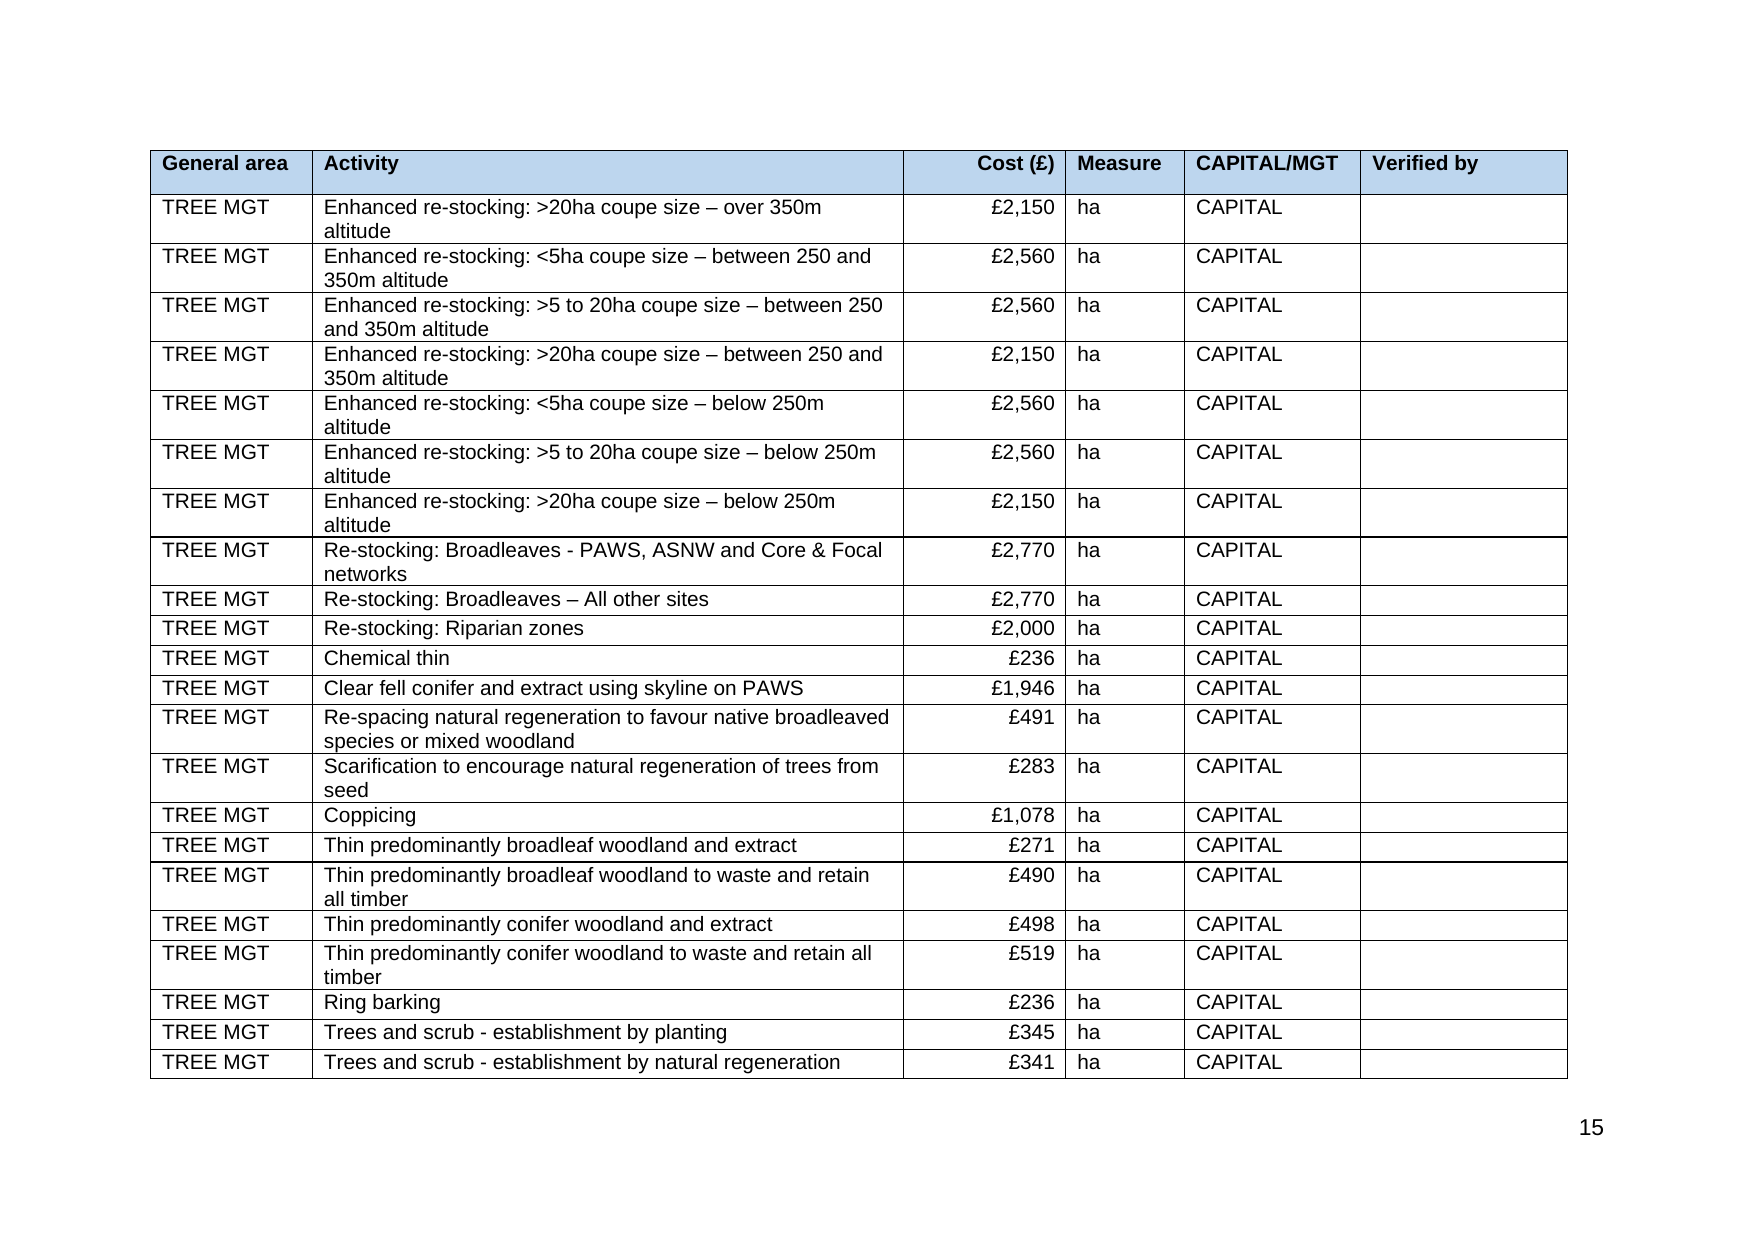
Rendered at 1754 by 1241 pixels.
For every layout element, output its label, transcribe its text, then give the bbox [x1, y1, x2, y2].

table_cell TREE MGT [151, 391, 312, 438]
table_cell £345 [904, 1020, 1065, 1048]
table_cell Re-spacing natural regeneration to favour native broadleaved species or mixed woodland [313, 705, 903, 753]
table_cell Enhanced re-stocking: >5 to 20ha coupe size – between 250 and 350m altitude [313, 293, 903, 341]
table_cell [1361, 1050, 1567, 1078]
table_cell TREE MGT [151, 293, 312, 341]
table_cell TREE MGT [151, 616, 312, 645]
table_cell £1,946 [904, 676, 1065, 704]
table_cell TREE MGT [151, 342, 312, 389]
table_cell CAPITAL [1185, 1050, 1360, 1078]
table_cell ha [1066, 489, 1184, 536]
table_cell £2,770 [904, 538, 1065, 585]
table_cell [1361, 616, 1567, 645]
table_header Measure [1066, 151, 1184, 194]
table_cell TREE MGT [151, 863, 312, 910]
table_cell ha [1066, 705, 1184, 753]
table_cell £2,150 [904, 342, 1065, 389]
table_cell £2,560 [904, 293, 1065, 341]
table_cell Thin predominantly conifer woodland to waste and retain all timber [313, 941, 903, 989]
table_cell [1361, 195, 1567, 243]
table_cell CAPITAL [1185, 941, 1360, 989]
table_cell [1361, 676, 1567, 704]
table_cell [1361, 293, 1567, 341]
table_cell CAPITAL [1185, 754, 1360, 802]
table_cell CAPITAL [1185, 1020, 1360, 1048]
table_cell [1361, 803, 1567, 832]
table_cell [1361, 1020, 1567, 1048]
table_cell CAPITAL [1185, 342, 1360, 389]
table_cell ha [1066, 440, 1184, 487]
table_cell TREE MGT [151, 538, 312, 585]
table_cell TREE MGT [151, 195, 312, 243]
table_cell CAPITAL [1185, 244, 1360, 292]
table_cell CAPITAL [1185, 646, 1360, 674]
table_cell [1361, 244, 1567, 292]
table_cell CAPITAL [1185, 293, 1360, 341]
table_cell £2,770 [904, 586, 1065, 615]
table_cell Clear fell conifer and extract using skyline on PAWS [313, 676, 903, 704]
table_cell CAPITAL [1185, 911, 1360, 940]
table_cell CAPITAL [1185, 489, 1360, 536]
table_cell £498 [904, 911, 1065, 940]
table_cell CAPITAL [1185, 391, 1360, 438]
table_cell TREE MGT [151, 754, 312, 802]
table_cell CAPITAL [1185, 863, 1360, 910]
table_cell ha [1066, 538, 1184, 585]
table_cell TREE MGT [151, 705, 312, 753]
table_cell £2,560 [904, 391, 1065, 438]
table_cell TREE MGT [151, 941, 312, 989]
table_cell [1361, 440, 1567, 487]
table_cell Enhanced re-stocking: <5ha coupe size – below 250m altitude [313, 391, 903, 438]
table_cell ha [1066, 1020, 1184, 1048]
table_cell TREE MGT [151, 911, 312, 940]
table_cell TREE MGT [151, 676, 312, 704]
table_cell ha [1066, 616, 1184, 645]
table_cell CAPITAL [1185, 676, 1360, 704]
table_cell CAPITAL [1185, 990, 1360, 1019]
table_cell TREE MGT [151, 1020, 312, 1048]
table_cell Thin predominantly broadleaf woodland and extract [313, 833, 903, 861]
table_cell TREE MGT [151, 833, 312, 861]
table_cell TREE MGT [151, 489, 312, 536]
table_cell £519 [904, 941, 1065, 989]
table_cell £2,560 [904, 440, 1065, 487]
table_cell CAPITAL [1185, 195, 1360, 243]
table_cell [1361, 489, 1567, 536]
table_cell ha [1066, 754, 1184, 802]
table_cell Thin predominantly conifer woodland and extract [313, 911, 903, 940]
table_cell £491 [904, 705, 1065, 753]
table_cell [1361, 391, 1567, 438]
table_cell £236 [904, 646, 1065, 674]
table_cell Chemical thin [313, 646, 903, 674]
table_cell [1361, 646, 1567, 674]
table_cell CAPITAL [1185, 803, 1360, 832]
table_cell Re-stocking: Broadleaves - PAWS, ASNW and Core & Focal networks [313, 538, 903, 585]
table_cell TREE MGT [151, 990, 312, 1019]
table_cell £283 [904, 754, 1065, 802]
table_cell TREE MGT [151, 803, 312, 832]
table_cell CAPITAL [1185, 705, 1360, 753]
table_cell ha [1066, 676, 1184, 704]
table_cell CAPITAL [1185, 616, 1360, 645]
table_cell ha [1066, 911, 1184, 940]
table_cell £271 [904, 833, 1065, 861]
table_cell ha [1066, 244, 1184, 292]
table_cell ha [1066, 833, 1184, 861]
table_cell ha [1066, 195, 1184, 243]
table_cell [1361, 538, 1567, 585]
table_cell £341 [904, 1050, 1065, 1078]
table_cell Ring barking [313, 990, 903, 1019]
table_cell TREE MGT [151, 646, 312, 674]
table_cell Scarification to encourage natural regeneration of trees from seed [313, 754, 903, 802]
table_header Cost (£) [904, 151, 1065, 194]
table_cell ha [1066, 1050, 1184, 1078]
table_cell ha [1066, 990, 1184, 1019]
table_cell £2,560 [904, 244, 1065, 292]
table_cell TREE MGT [151, 440, 312, 487]
table_cell [1361, 342, 1567, 389]
table_cell £2,150 [904, 195, 1065, 243]
table_cell Re-stocking: Riparian zones [313, 616, 903, 645]
table_cell Thin predominantly broadleaf woodland to waste and retain all timber [313, 863, 903, 910]
table_cell [1361, 911, 1567, 940]
table_cell CAPITAL [1185, 586, 1360, 615]
table_cell TREE MGT [151, 586, 312, 615]
table_cell Enhanced re-stocking: >20ha coupe size – over 350m altitude [313, 195, 903, 243]
table_cell ha [1066, 863, 1184, 910]
table_cell ha [1066, 941, 1184, 989]
table_cell TREE MGT [151, 244, 312, 292]
table_cell ha [1066, 646, 1184, 674]
table_cell Re-stocking: Broadleaves – All other sites [313, 586, 903, 615]
table_cell ha [1066, 391, 1184, 438]
table_cell [1361, 863, 1567, 910]
table_cell ha [1066, 342, 1184, 389]
table_cell Enhanced re-stocking: <5ha coupe size – between 250 and 350m altitude [313, 244, 903, 292]
table_cell £490 [904, 863, 1065, 910]
table_cell Trees and scrub - establishment by planting [313, 1020, 903, 1048]
table_cell [1361, 990, 1567, 1019]
table_cell [1361, 941, 1567, 989]
table_cell [1361, 754, 1567, 802]
table_cell £1,078 [904, 803, 1065, 832]
table_cell Trees and scrub - establishment by natural regeneration [313, 1050, 903, 1078]
table_cell CAPITAL [1185, 538, 1360, 585]
table_cell [1361, 833, 1567, 861]
table_cell Coppicing [313, 803, 903, 832]
table_header Verified by [1361, 151, 1567, 194]
table_cell ha [1066, 293, 1184, 341]
table_cell CAPITAL [1185, 440, 1360, 487]
table_header Activity [313, 151, 903, 194]
table_cell Enhanced re-stocking: >20ha coupe size – between 250 and 350m altitude [313, 342, 903, 389]
table_cell ha [1066, 586, 1184, 615]
table_cell CAPITAL [1185, 833, 1360, 861]
table_cell TREE MGT [151, 1050, 312, 1078]
table_cell £2,150 [904, 489, 1065, 536]
table_header General area [151, 151, 312, 194]
table_header CAPITAL/MGT [1185, 151, 1360, 194]
table_cell Enhanced re-stocking: >5 to 20ha coupe size – below 250m altitude [313, 440, 903, 487]
table_cell Enhanced re-stocking: >20ha coupe size – below 250m altitude [313, 489, 903, 536]
table_cell [1361, 705, 1567, 753]
table_cell £2,000 [904, 616, 1065, 645]
table_cell [1361, 586, 1567, 615]
table_cell ha [1066, 803, 1184, 832]
table_cell £236 [904, 990, 1065, 1019]
